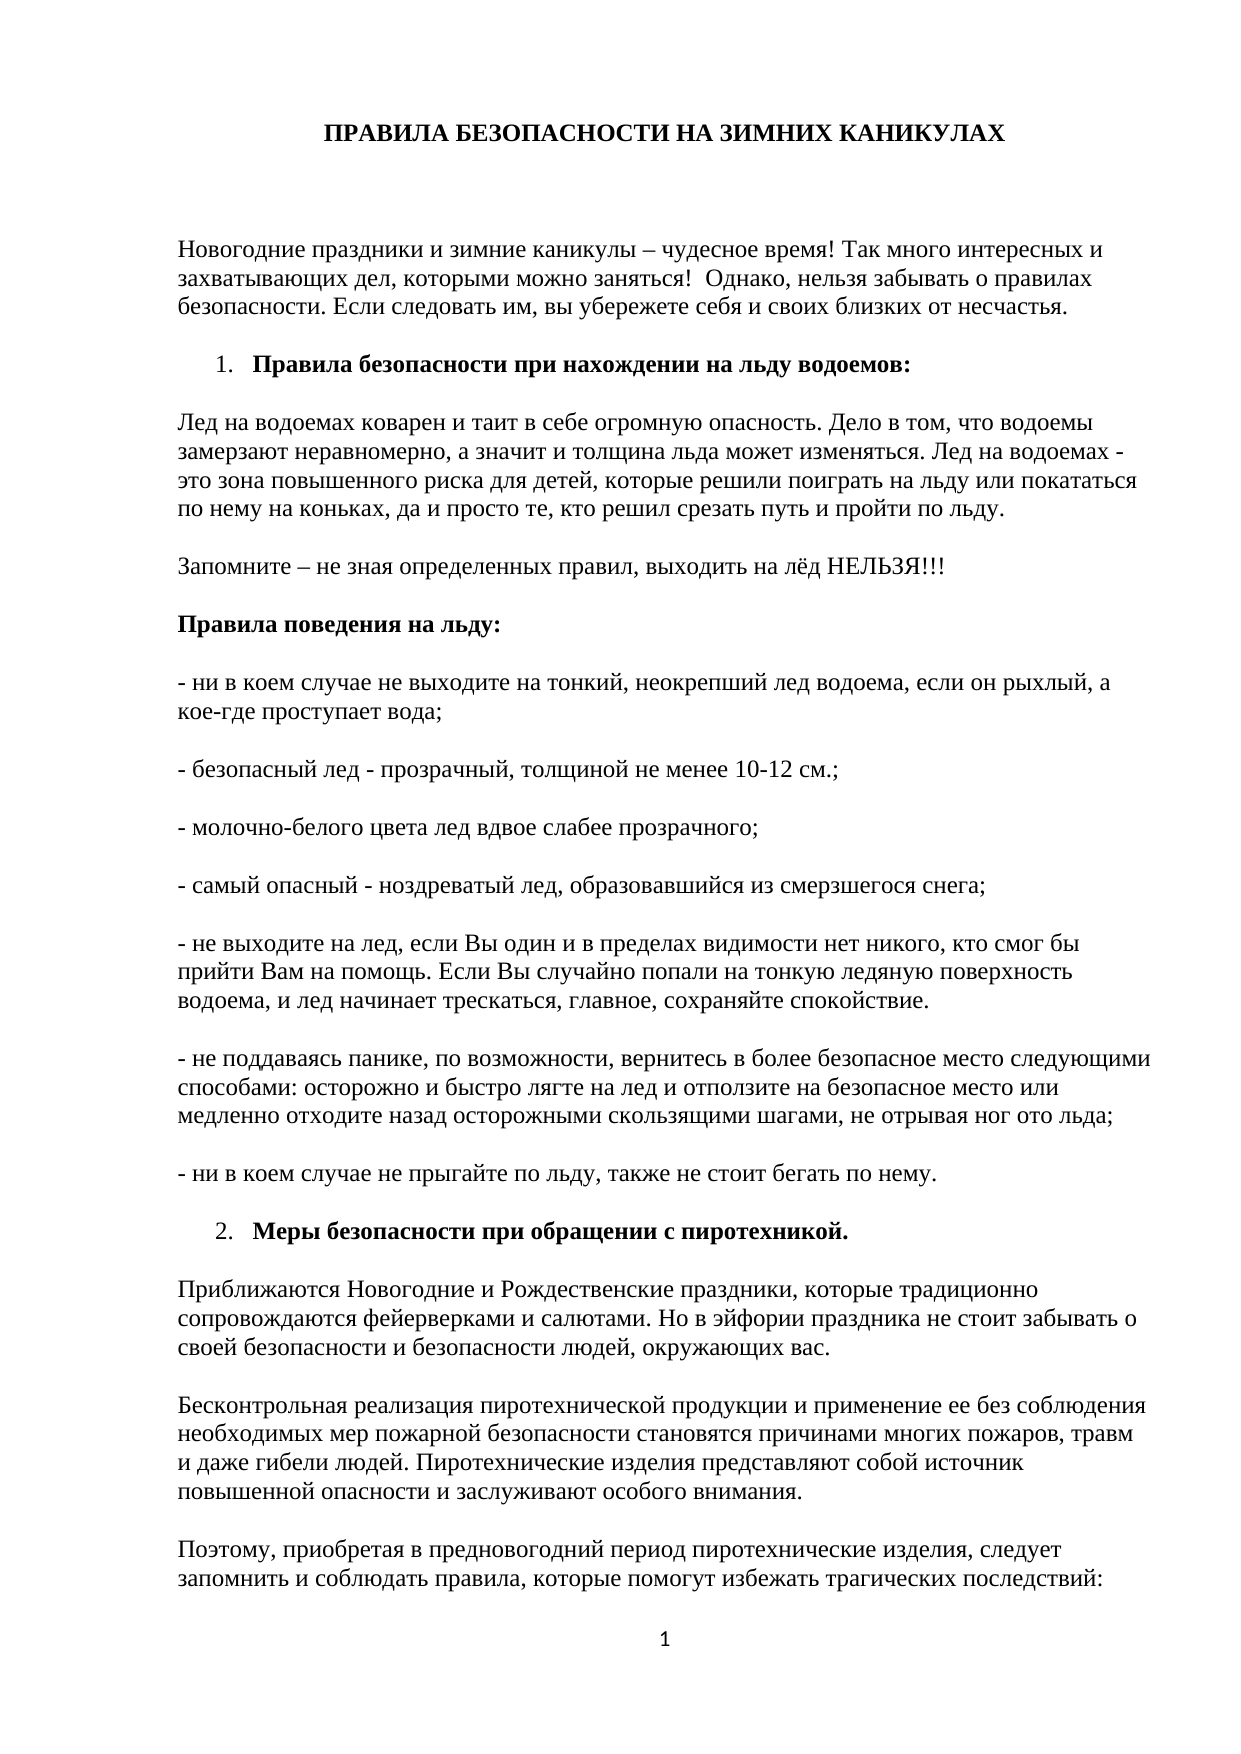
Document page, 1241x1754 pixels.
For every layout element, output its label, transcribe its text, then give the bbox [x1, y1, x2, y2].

text - не выходите на лед, если Вы один и в пределах видимости нет никого, кто смог бы прийти Вам на помощь. Если Вы случайно попали на тонкую ледяную поверхность водоема, и лед начинает трескаться, главное, сохраняйте спокойствие. [177, 928, 1152, 1014]
text - ни в коем случае не прыгайте по льду, также не стоит бегать по нему. [177, 1158, 1152, 1187]
text - не поддаваясь панике, по возможности, вернитесь в более безопасное место следующими способами: осторожно и быстро лягте на лед и отползите на безопасное место или медленно отходите назад осторожными скользящими шагами, не отрывая ног ото льда; [177, 1043, 1152, 1129]
list Меры безопасности при обращении с пиротехникой. [215, 1216, 1152, 1245]
list Правила безопасности при нахождении на льду водоемов: [215, 349, 1152, 378]
text Правила поведения на льду: [177, 609, 1152, 638]
text - безопасный лед - прозрачный, толщиной не менее 10-12 см.; [177, 754, 1152, 783]
text Лед на водоемах коварен и таит в себе огромную опасность. Дело в том, что водоемы замерзают неравномерно, а значит и толщина льда может изменяться. Лед на водоемах - это зона повышенного риска для детей, которые решили поиграть на льду или покататься по нему на коньках, да и просто те, кто решил срезать путь и пройти по льду. [177, 407, 1152, 522]
text - ни в коем случае не выходите на тонкий, неокрепший лед водоема, если он рыхлый, а кое-где проступает вода; [177, 667, 1152, 725]
text Новогодние праздники и зимние каникулы – чудесное время! Так много интересных и захватывающих дел, которыми можно заняться! Однако, нельзя забывать о правилах безопасности. Если следовать им, вы убережете себя и своих близких от несчастья. [177, 234, 1152, 320]
text Запомните – не зная определенных правил, выходить на лёд НЕЛЬЗЯ!!! [177, 551, 1152, 580]
text - самый опасный - ноздреватый лед, образовавшийся из смерзшегося снега; [177, 870, 1152, 898]
text Приближаются Новогодние и Рождественские праздники, которые традиционно сопровождаются фейерверками и салютами. Но в эйфории праздника не стоит забывать о своей безопасности и безопасности людей, окружающих вас. [177, 1274, 1152, 1361]
text ПРАВИЛА БЕЗОПАСНОСТИ НА ЗИМНИХ КАНИКУЛАХ [177, 118, 1152, 147]
text Поэтому, приобретая в предновогодний период пиротехнические изделия, следует запомнить и соблюдать правила, которые помогут избежать трагических последствий: [177, 1534, 1152, 1591]
text Бесконтрольная реализация пиротехнической продукции и применение ее без соблюдения необходимых мер пожарной безопасности становятся причинами многих пожаров, травм и даже гибели людей. Пиротехнические изделия представляют собой источник повышенной опасности и заслуживают особого внимания. [177, 1390, 1152, 1505]
text - молочно-белого цвета лед вдвое слабее прозрачного; [177, 812, 1152, 841]
